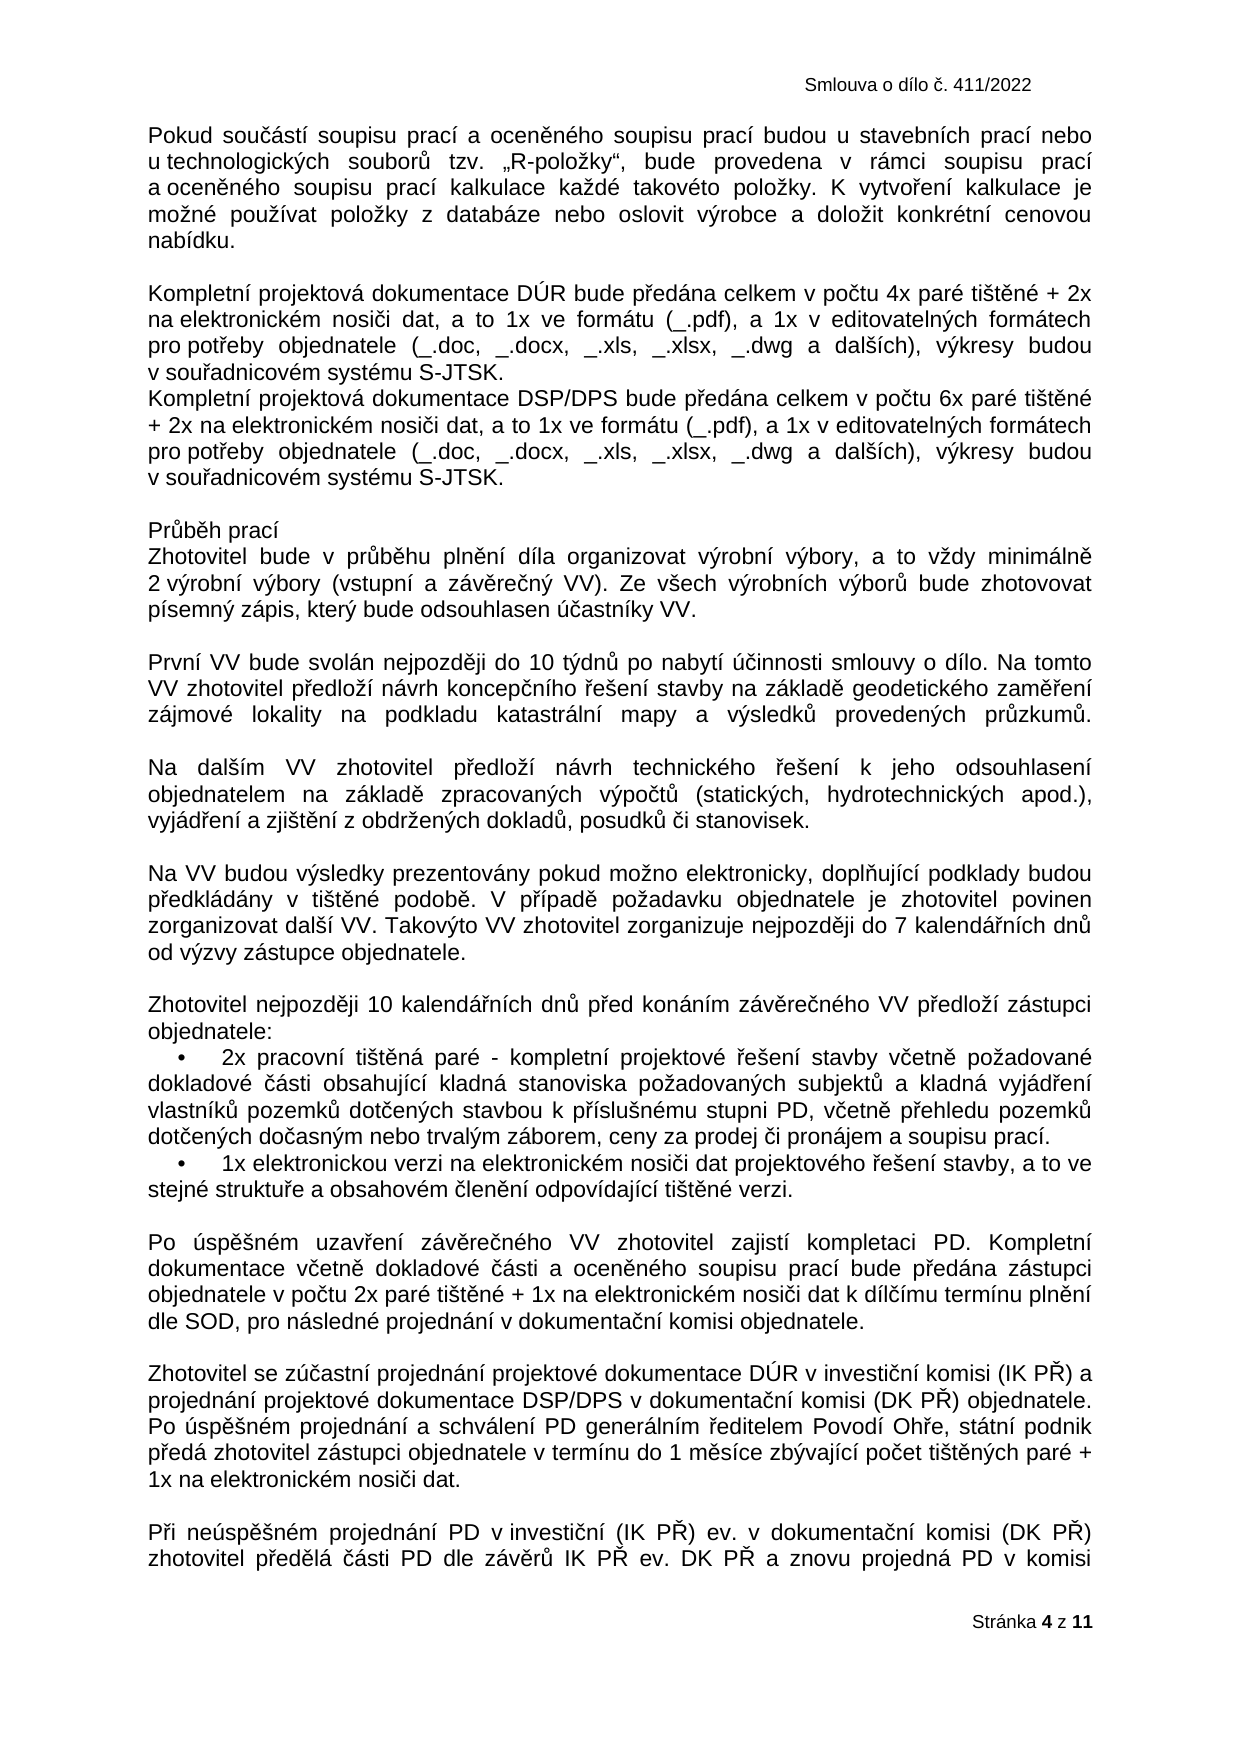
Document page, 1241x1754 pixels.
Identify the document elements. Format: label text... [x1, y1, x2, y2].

text • 1x elektronickou verzi na elektronickém nosiči dat projektového řešení stavby, a to ve stejné struktuře a obsahovém členění odpovídající tištěné verzi. [148, 1149, 1093, 1202]
text Kompletní projektová dokumentace DSP/DPS bude předána celkem v počtu 6x paré tištěné + 2x na elektronickém nosiči dat, a to 1x ve formátu (_.pdf), a 1x v editovatelných formátech pro potřeby objednatele (_.doc, _.docx, _.xls, _.xlsx, _.dwg a dalších), výkresy budou v souřadnicovém systému S-JTSK. [148, 385, 1093, 491]
text Pokud součástí soupisu prací a oceněného soupisu prací budou u stavebních prací nebo u technologických souborů tzv. „R-položky“, bude provedena v rámci soupisu prací a oceněného soupisu prací kalkulace každé takovéto položky. K vytvoření kalkulace je možné používat položky z databáze nebo oslovit výrobce a doložit konkrétní cenovou nabídku. [148, 122, 1093, 253]
text Kompletní projektová dokumentace DÚR bude předána celkem v počtu 4x paré tištěné + 2x na elektronickém nosiči dat, a to 1x ve formátu (_.pdf), a 1x v editovatelných formátech pro potřeby objednatele (_.doc, _.docx, _.xls, _.xlsx, _.dwg a dalších), výkresy budou v souřadnicovém systému S-JTSK. [148, 280, 1093, 385]
text Po úspěšném uzavření závěrečného VV zhotovitel zajistí kompletaci PD. Kompletní dokumentace včetně dokladové části a oceněného soupisu prací bude předána zástupci objednatele v počtu 2x paré tištěné + 1x na elektronickém nosiči dat k dílčímu termínu plnění dle SOD, pro následné projednání v dokumentační komisi objednatele. [148, 1228, 1093, 1334]
text První VV bude svolán nejpozději do 10 týdnů po nabytí účinnosti smlouvy o dílo. Na tomto VV zhotovitel předloží návrh koncepčního řešení stavby na základě geodetického zaměření zájmové lokality na podkladu katastrální mapy a výsledků provedených průzkumů. [148, 649, 1093, 754]
text Zhotovitel bude v průběhu plnění díla organizovat výrobní výbory, a to vždy minimálně 2 výrobní výbory (vstupní a závěrečný VV). Ze všech výrobních výborů bude zhotovovat písemný zápis, který bude odsouhlasen účastníky VV. [148, 543, 1093, 622]
text Na VV budou výsledky prezentovány pokud možno elektronicky, doplňující podklady budou předkládány v tištěné podobě. V případě požadavku objednatele je zhotovitel povinen zorganizovat další VV. Takovýto VV zhotovitel zorganizuje nejpozději do 7 kalendářních dnů od výzvy zástupce objednatele. [148, 859, 1093, 965]
text • 2x pracovní tištěná paré - kompletní projektové řešení stavby včetně požadované dokladové části obsahující kladná stanoviska požadovaných subjektů a kladná vyjádření vlastníků pozemků dotčených stavbou k příslušnému stupni PD, včetně přehledu pozemků dotčených dočasným nebo trvalým záborem, ceny za prodej či pronájem a soupisu prací. [148, 1044, 1093, 1149]
text Průběh prací [148, 517, 1093, 543]
text Zhotovitel nejpozději 10 kalendářních dnů před konáním závěrečného VV předloží zástupci objednatele: [148, 991, 1093, 1044]
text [148, 1518, 1093, 1571]
text Zhotovitel se zúčastní projednání projektové dokumentace DÚR v investiční komisi (IK PŘ) a projednání projektové dokumentace DSP/DPS v dokumentační komisi (DK PŘ) objednatele. Po úspěšném projednání a schválení PD generálním ředitelem Povodí Ohře, státní podnik předá zhotovitel zástupci objednatele v termínu do 1 měsíce zbývající počet tištěných paré + 1x na elektronickém nosiči dat. [148, 1360, 1093, 1492]
text Na dalším VV zhotovitel předloží návrh technického řešení k jeho odsouhlasení objednatelem na základě zpracovaných výpočtů (statických, hydrotechnických apod.), vyjádření a zjištění z obdržených dokladů, posudků či stanovisek. [148, 754, 1093, 833]
